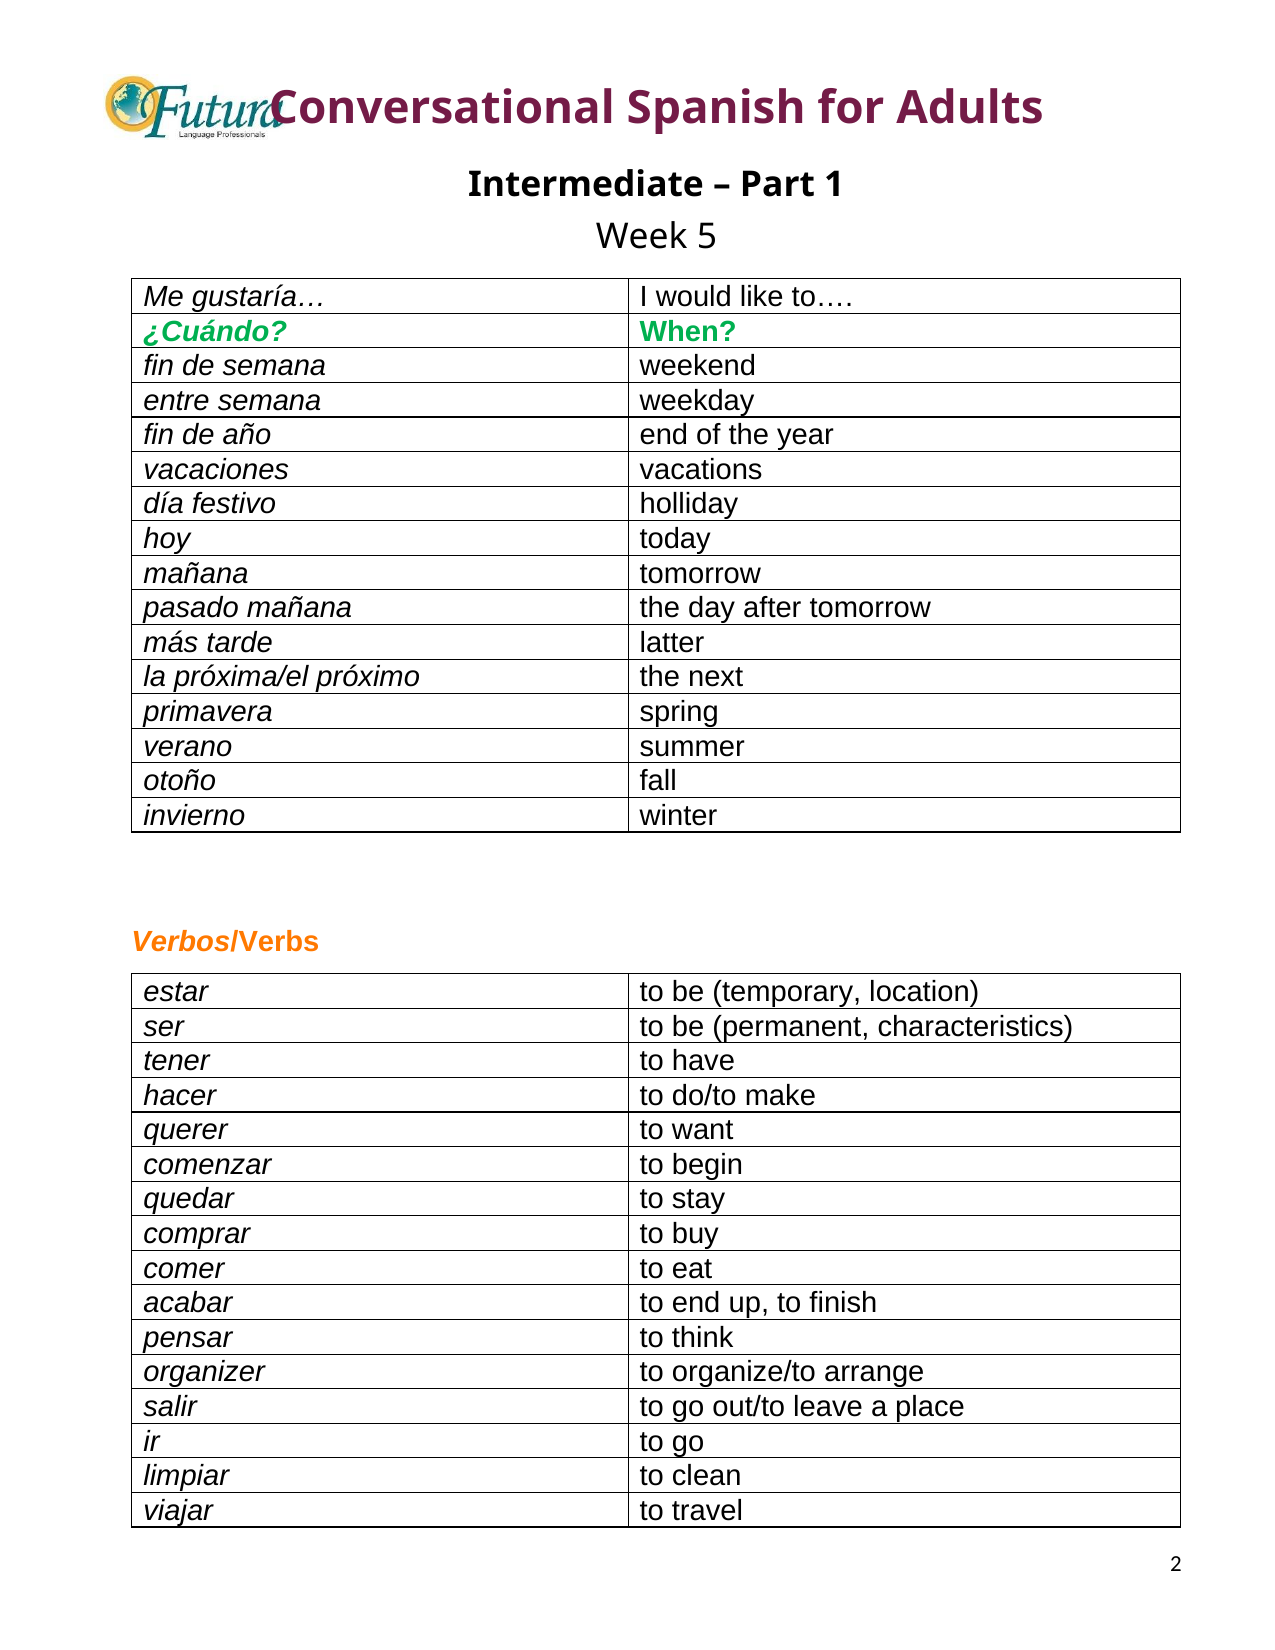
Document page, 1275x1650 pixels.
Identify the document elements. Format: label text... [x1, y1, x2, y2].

table_cell to go out/to leave a place [629, 1389, 1180, 1423]
table_cell Me gustaría… [132, 279, 628, 313]
table_cell comprar [132, 1216, 628, 1250]
table_cell spring [629, 694, 1180, 728]
table_cell viajar [132, 1493, 628, 1526]
table_header to be (temporary, location) [629, 974, 1180, 1008]
table_cell salir [132, 1389, 628, 1423]
table_header estar [132, 974, 628, 1008]
table_cell I would like to…. [629, 279, 1180, 313]
text Verbos/Verbs [131, 911, 1181, 957]
table_cell to stay [629, 1182, 1180, 1215]
table_cell winter [629, 798, 1180, 831]
table_cell to begin [629, 1147, 1180, 1181]
table_cell tener [132, 1043, 628, 1077]
table_cell vacations [629, 452, 1180, 486]
table_cell to clean [629, 1458, 1180, 1492]
table_cell to travel [629, 1493, 1180, 1526]
table_cell quedar [132, 1182, 628, 1215]
table_cell fin de semana [132, 348, 628, 382]
table_cell to eat [629, 1251, 1180, 1284]
table_cell summer [629, 729, 1180, 762]
table_cell fall [629, 763, 1180, 797]
table_cell ir [132, 1424, 628, 1457]
table_cell to buy [629, 1216, 1180, 1250]
table_cell the next [629, 660, 1180, 693]
table_cell invierno [132, 798, 628, 831]
table_cell to have [629, 1043, 1180, 1077]
table_cell to want [629, 1113, 1180, 1146]
table_cell to be (permanent, characteristics) [629, 1009, 1180, 1042]
table_cell acabar [132, 1285, 628, 1319]
table_cell fin de año [132, 418, 628, 451]
table_cell vacaciones [132, 452, 628, 486]
table_cell to end up, to finish [629, 1285, 1180, 1319]
picture [103, 74, 287, 140]
table_cell weekend [629, 348, 1180, 382]
table_cell ser [132, 1009, 628, 1042]
table_cell the day after tomorrow [629, 590, 1180, 624]
table_cell hoy [132, 521, 628, 555]
table_cell otoño [132, 763, 628, 797]
table_cell comer [132, 1251, 628, 1284]
table_cell end of the year [629, 418, 1180, 451]
table_cell comenzar [132, 1147, 628, 1181]
table_cell holliday [629, 487, 1180, 520]
table_cell hacer [132, 1078, 628, 1111]
table_cell ¿Cuándo? [132, 314, 628, 347]
table_cell tomorrow [629, 556, 1180, 589]
table_cell weekday [629, 383, 1180, 416]
table_cell pensar [132, 1320, 628, 1353]
table_cell latter [629, 625, 1180, 658]
table_cell today [629, 521, 1180, 555]
table_cell verano [132, 729, 628, 762]
table_cell limpiar [132, 1458, 628, 1492]
table_cell When? [629, 314, 1180, 347]
table_cell to do/to make [629, 1078, 1180, 1111]
table_cell querer [132, 1113, 628, 1146]
table_cell pasado mañana [132, 590, 628, 624]
table_cell primavera [132, 694, 628, 728]
table_cell to organize/to arrange [629, 1355, 1180, 1388]
table_cell más tarde [132, 625, 628, 658]
table_cell entre semana [132, 383, 628, 416]
table_cell organizer [132, 1355, 628, 1388]
table_cell mañana [132, 556, 628, 589]
table_cell día festivo [132, 487, 628, 520]
table_cell to go [629, 1424, 1180, 1457]
table_cell la próxima/el próximo [132, 660, 628, 693]
picture [278, 96, 287, 118]
table_cell to think [629, 1320, 1180, 1353]
